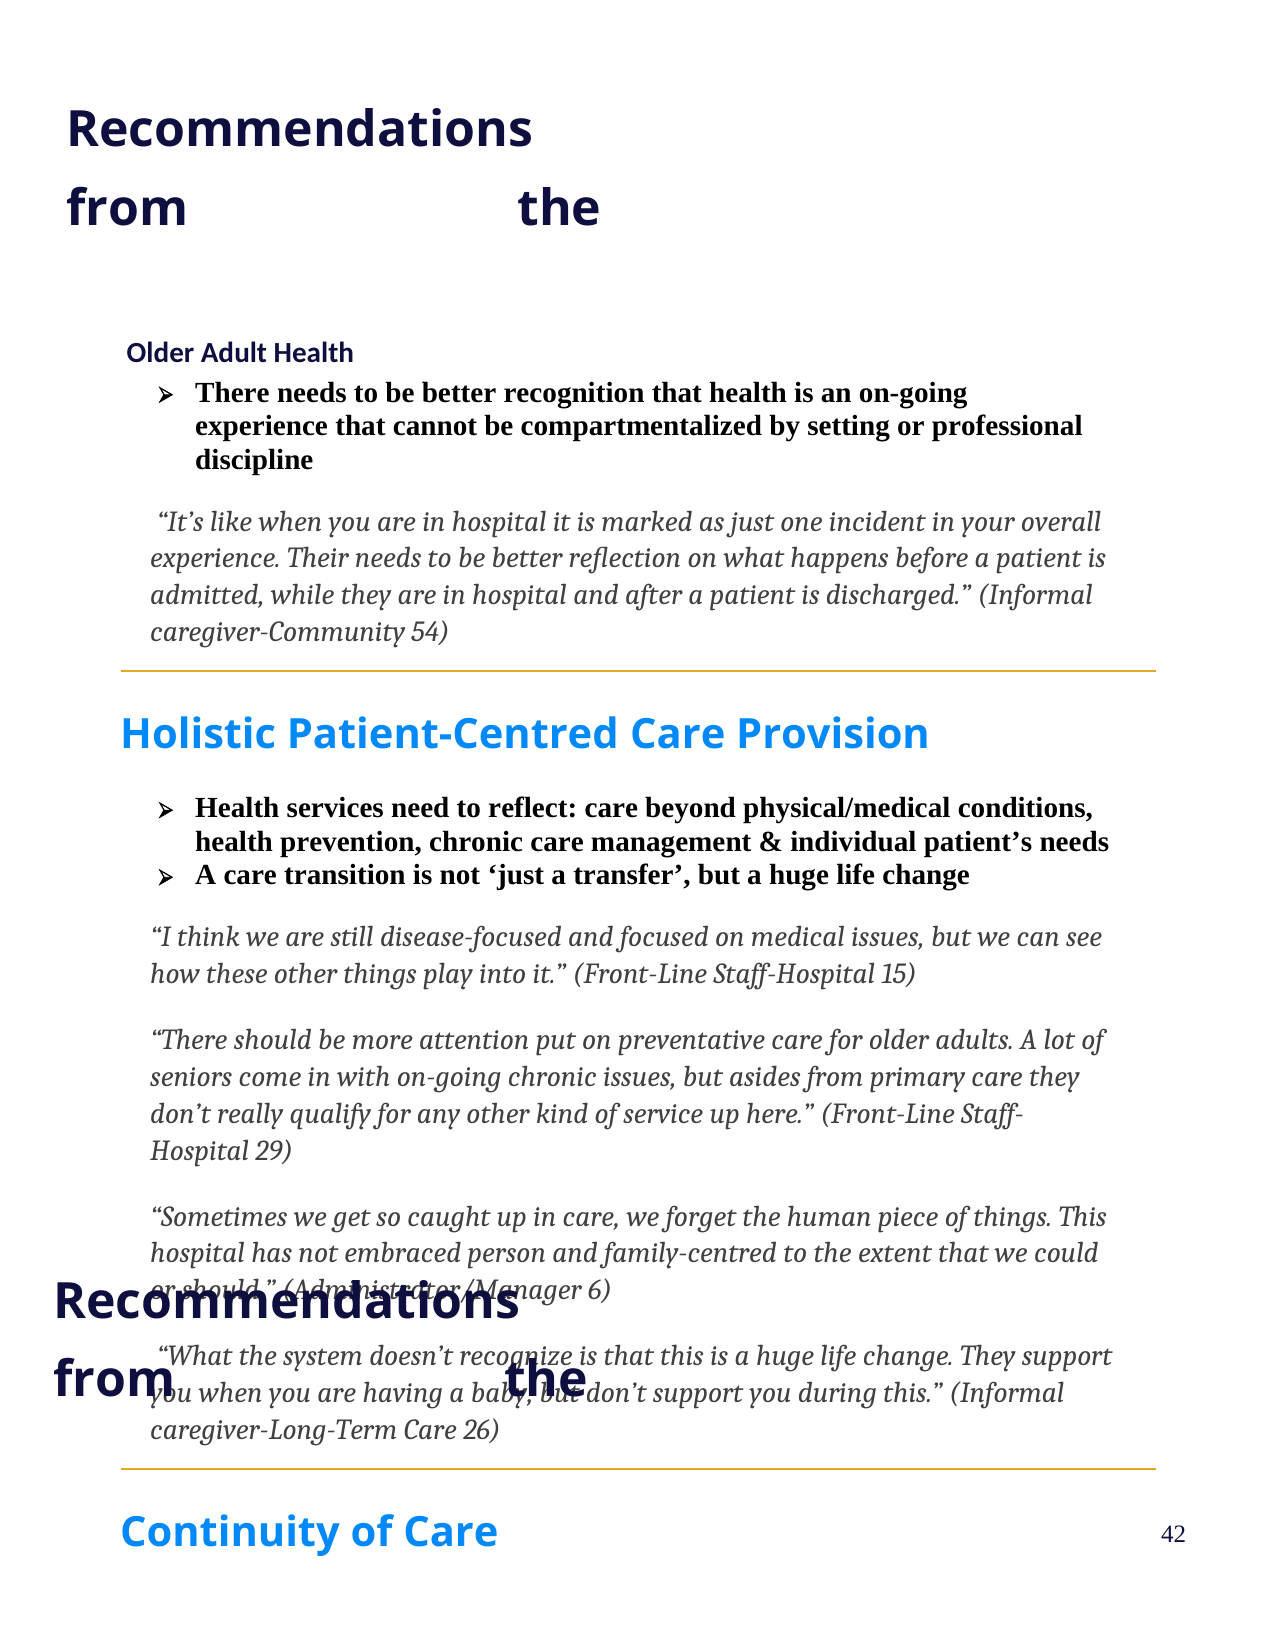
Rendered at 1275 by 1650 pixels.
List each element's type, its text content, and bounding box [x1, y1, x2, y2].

list A care transition is not ‘just a transfer’, but a huge life change [157, 857, 1155, 891]
text “It’s like when you are in hospital it is marked as just one incident in your overall experience. Their needs to be better reflection on what happens before a patient is admitted, while they are in hospital and after a patient is discharged.” (Informal caregiver-Community 54) [121, 505, 1154, 670]
text “Sometimes we get so caught up in care, we forget the human piece of things. This hospital has not embraced person and family-centred to the extent that we could or should.” (Administrator/Manager 6) [121, 1200, 1154, 1307]
text Continuity of Care [120, 1502, 1155, 1559]
list Health services need to reflect: care beyond physical/medical conditions, health prevention, chronic care management & individual patient’s needs [157, 790, 1155, 857]
text “There should be more attention put on preventative care for older adults. A lot of seniors come in with on-going chronic issues, but asides from primary care they don’t really qualify for any other kind of service up here.” (Front-Line Staff-Hospital 29) [121, 1023, 1154, 1167]
text “What the system doesn’t recognize is that this is a huge life change. They support you when you are having a baby, but don’t support you during this.” (Informal caregiver-Long-Term Care 26) [121, 1339, 1154, 1468]
subtitle Holistic Patient-Centred Care Provision [120, 704, 1155, 761]
text “I think we are still disease-focused and focused on medical issues, but we can see how these other things play into it.” (Front-Line Staff-Hospital 15) [121, 920, 1154, 991]
list There needs to be better recognition that health is an on-going experience that cannot be compartmentalized by setting or professional discipline [157, 375, 1155, 476]
